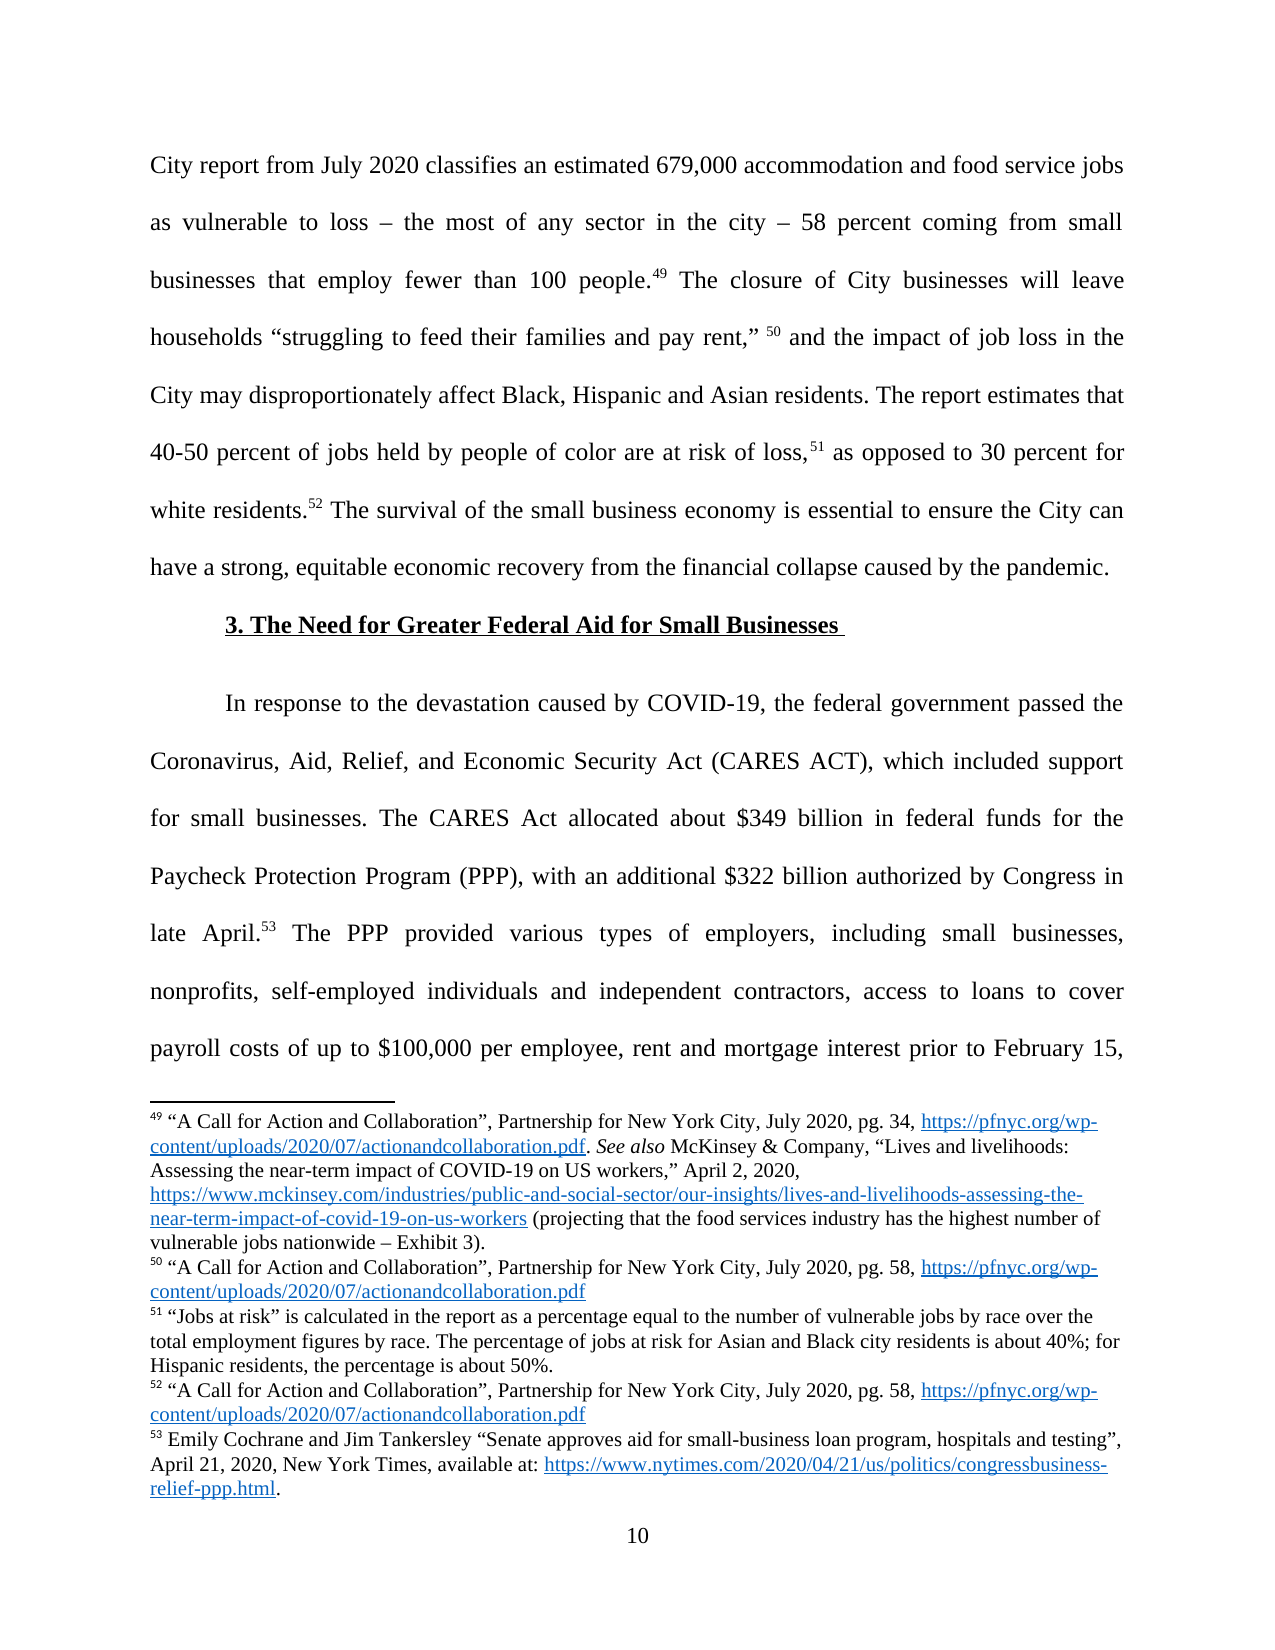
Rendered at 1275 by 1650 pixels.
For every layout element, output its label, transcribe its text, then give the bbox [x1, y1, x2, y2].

text A May 2020 report from the New York City Independent Budget Office projected that a total of 115,000 leisure and hospitality jobs would be lost by October 2020, and that even if distancing restrictions are relaxed, industries with “strong ties to tourism,” such as hospitality, would continue to lose jobs due to a decline in foreign tourists. A Partnership for New York City report from July 2020 classifies an estimated 679,000 accommodation and food service jobs as vulnerable to loss – the most of any sector in the city – 58 percent coming from small businesses that employ fewer than 100 people. The closure of City businesses will leave households “struggling to feed their families and pay rent,” and the impact of job loss in the City may disproportionately affect Black, Hispanic and Asian residents. The report estimates that 40-50 percent of jobs held by people of color are at risk of loss, as opposed to 30 percent for white residents. The survival of the small business economy is essential to ensure the City can have a strong, equitable economic recovery from the financial collapse caused by the pandemic. [150, 150, 1125, 581]
text 3. The Need for Greater Federal Aid for Small Businesses [150, 610, 1125, 639]
text In response to the devastation caused by COVID-19, the federal government passed the Coronavirus, Aid, Relief, and Economic Security Act (CARES ACT), which included support for small businesses. The CARES Act allocated about $349 billion in federal funds for the Paycheck Protection Program (PPP), with an additional $322 billion authorized by Congress in late April. The PPP provided various types of employers, including small businesses, nonprofits, self-employed individuals and independent contractors, access to loans to cover payroll costs of up to $100,000 per employee, rent and mortgage interest prior to February 15, 2020, and utilities. Loans were calculated per employer or per location, and may be as high as 2.5 times the average monthly payroll for the one-year period before the loan application was submitted, to a cap of $10 million. [150, 688, 1125, 1062]
